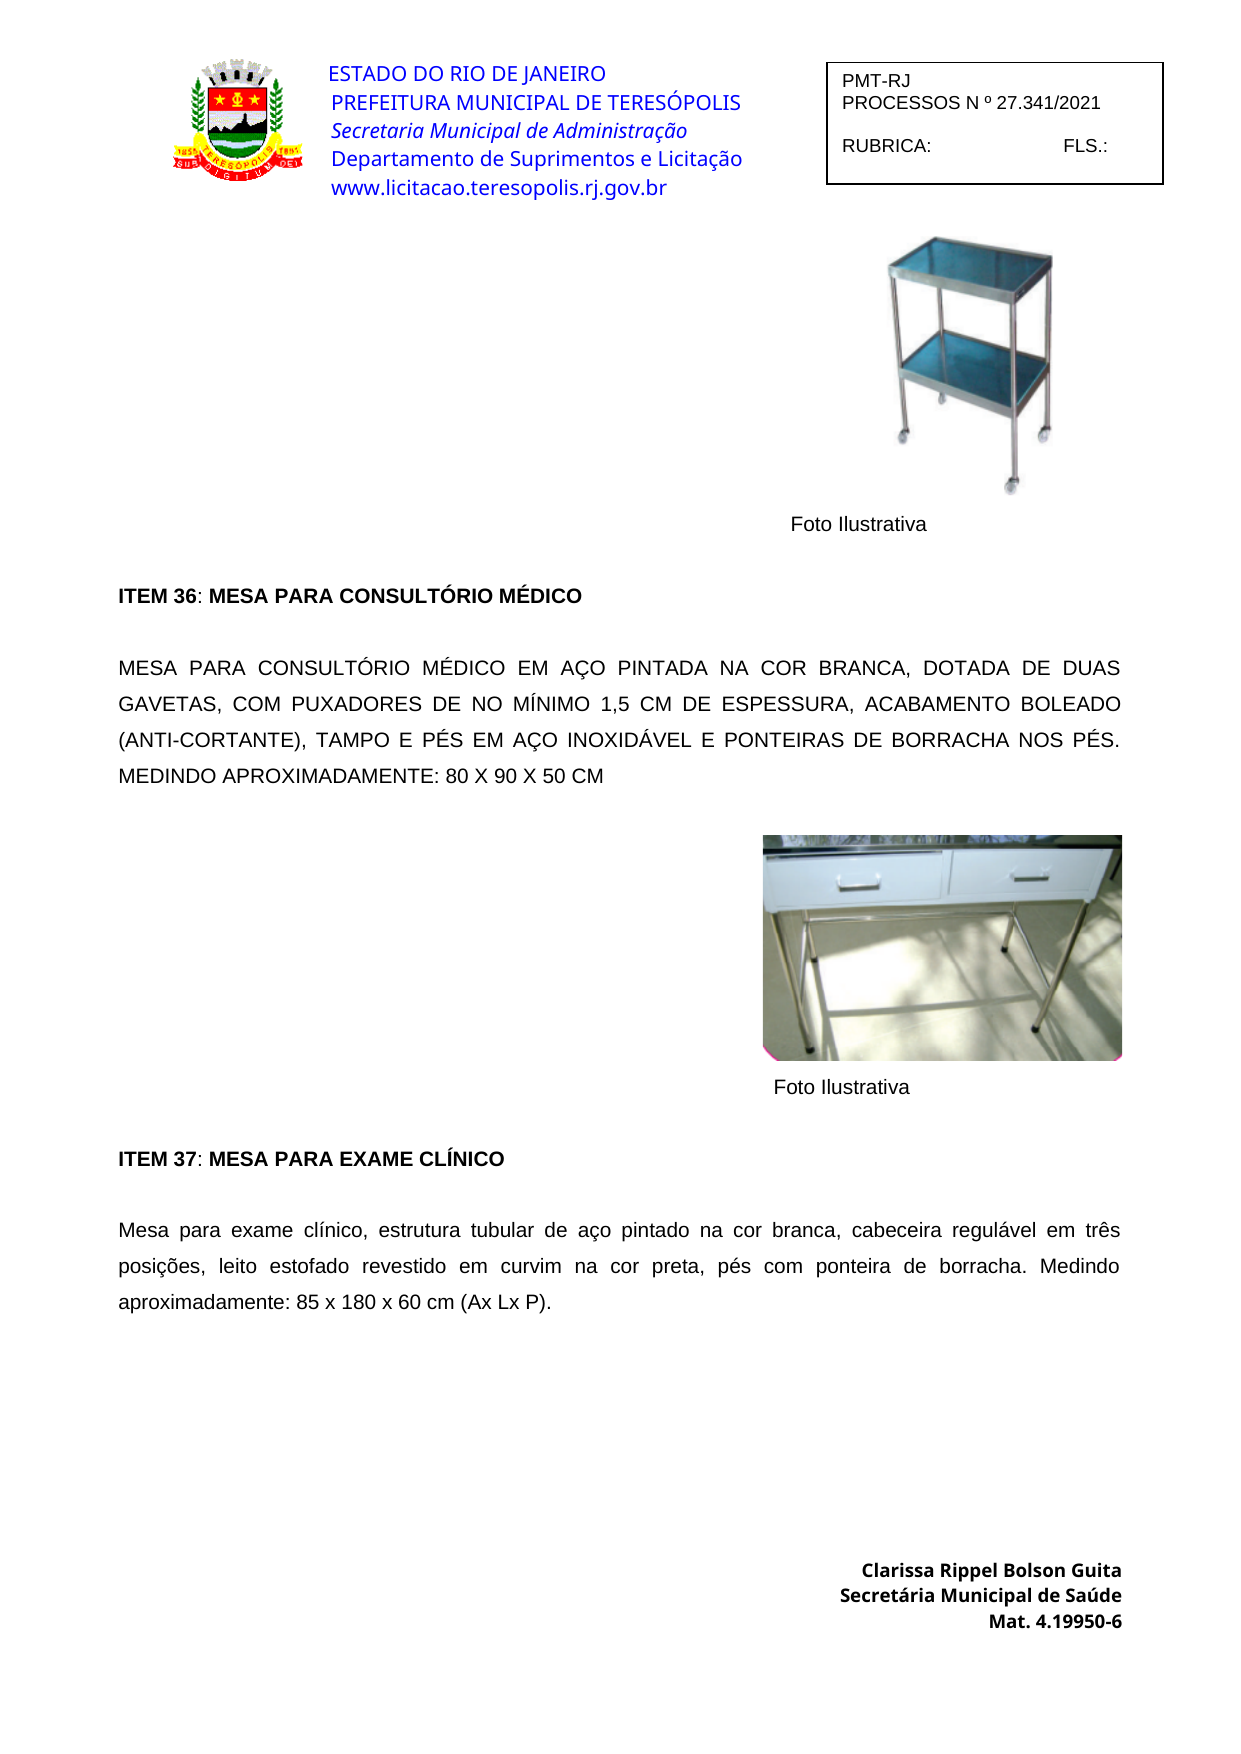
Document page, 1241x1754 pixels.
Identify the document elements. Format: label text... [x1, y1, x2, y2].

text MESA PARA CONSULTÓRIO MÉDICO EM AÇO PINTADA NA COR BRANCA, DOTADA DE DUAS GAVETAS, COM PUXADORES DE NO MÍNIMO 1,5 CM DE ESPESSURA, ACABAMENTO BOLEADO (ANTI-CORTANTE), TAMPO E PÉS EM AÇO INOXIDÁVEL E PONTEIRAS DE BORRACHA NOS PÉS. MEDINDO APROXIMADAMENTE: 80 X 90 X 50 CM [118, 656, 1122, 787]
picture [844, 235, 1123, 498]
text ITEM 37: MESA PARA EXAME CLÍNICO [118, 1146, 1122, 1170]
text Foto Ilustrativa [118, 1074, 1122, 1098]
picture [762, 835, 1123, 1061]
text Foto Ilustrativa [118, 512, 1122, 536]
text ITEM 36: MESA PARA CONSULTÓRIO MÉDICO [118, 584, 1122, 608]
text Mesa para exame clínico, estrutura tubular de aço pintado na cor branca, cabeceira regulável em três posições, leito estofado revestido em curvim na cor preta, pés com ponteira de borracha. Medindo aproximadamente: 85 x 180 x 60 cm (Ax Lx P). [118, 1218, 1122, 1314]
picture [173, 59, 303, 181]
